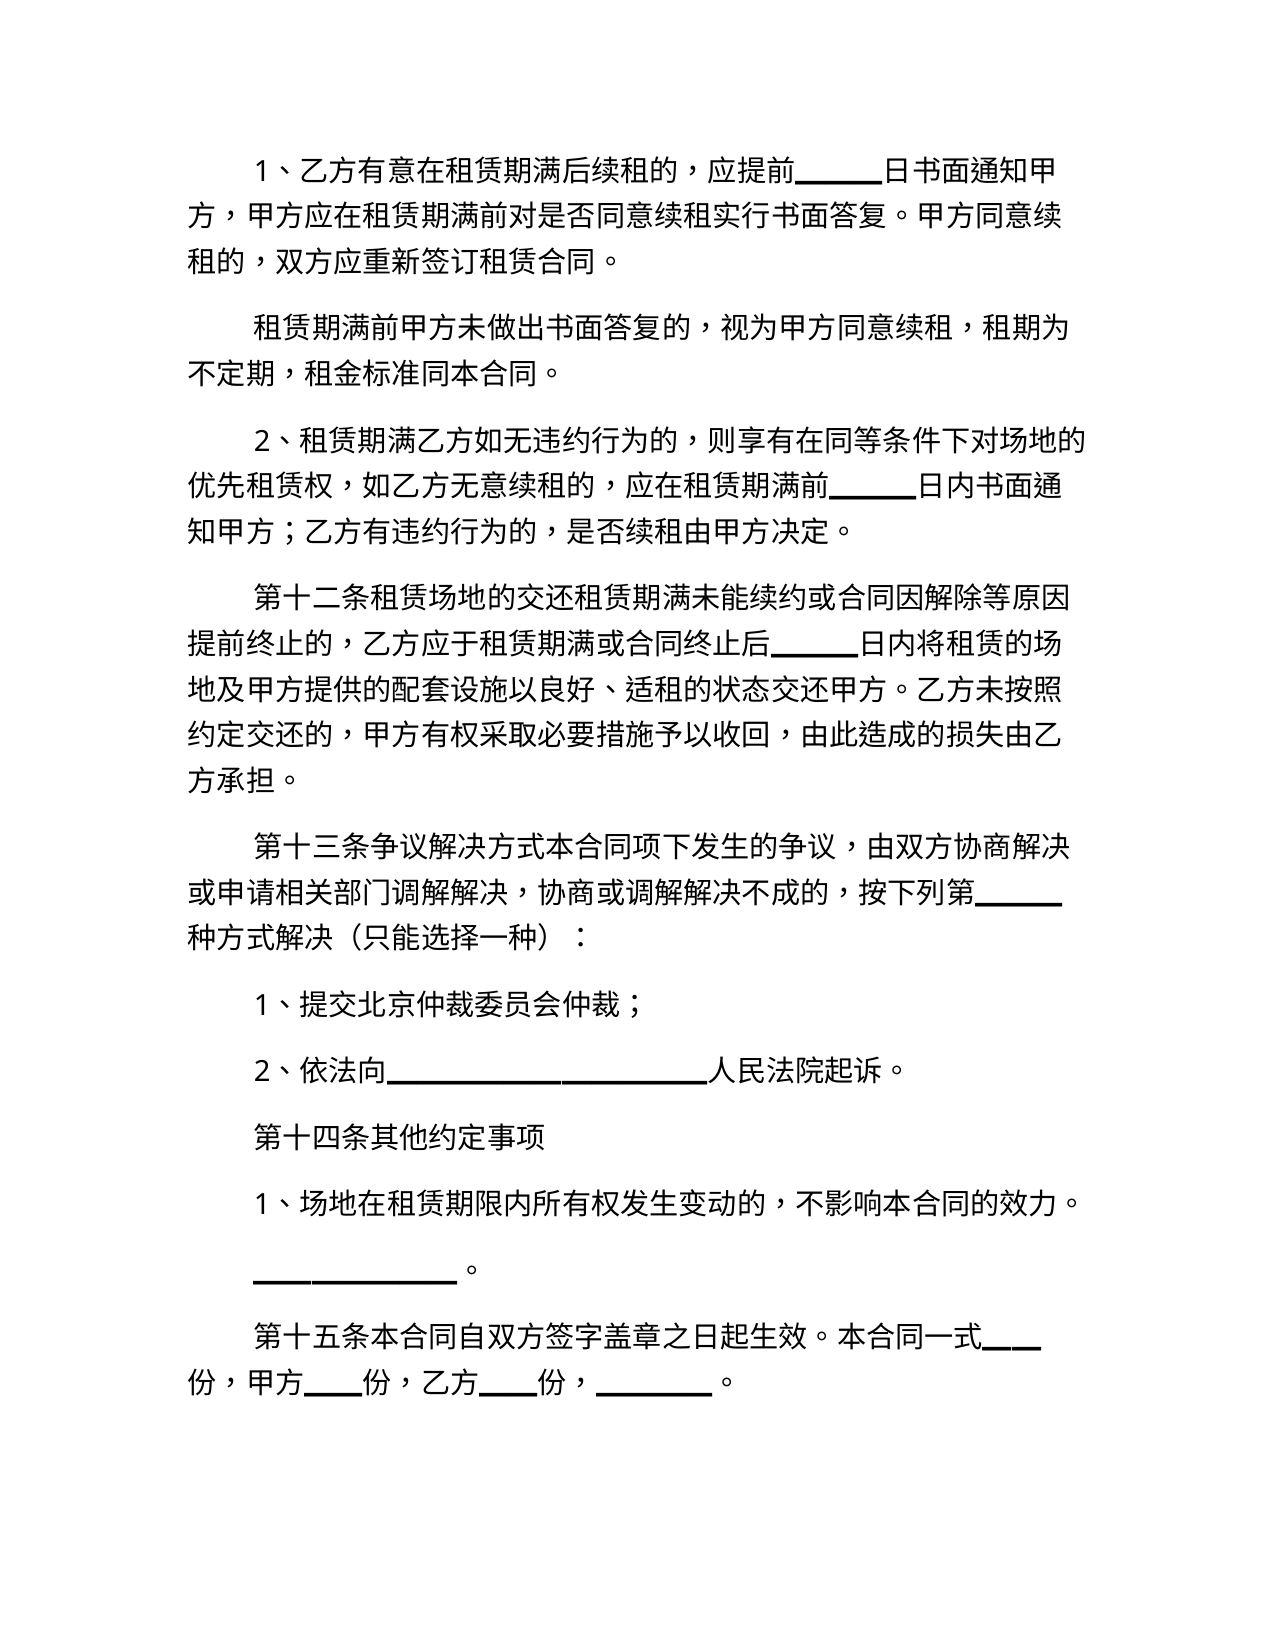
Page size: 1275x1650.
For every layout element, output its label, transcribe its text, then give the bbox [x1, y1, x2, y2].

text 第十三条争议解决方式本合同项下发生的争议，由双方协商解决或申请相关部门调解解决，协商或调解解决不成的，按下列第▁▁▁种方式解决（只能选择一种）： [187, 826, 1087, 957]
text 1、乙方有意在租赁期满后续租的，应提前▁▁▁日书面通知甲方，甲方应在租赁期满前对是否同意续租实行书面答复。甲方同意续租的，双方应重新签订租赁合同。 [187, 150, 1087, 281]
text 第十四条其他约定事项 [187, 1117, 1087, 1157]
text 第十二条租赁场地的交还租赁期满未能续约或合同因解除等原因提前终止的，乙方应于租赁期满或合同终止后▁▁▁日内将租赁的场地及甲方提供的配套设施以良好、适租的状态交还甲方。乙方未按照约定交还的，甲方有权采取必要措施予以收回，由此造成的损失由乙方承担。 [187, 577, 1087, 800]
text 1、提交北京仲裁委员会仲裁； [187, 984, 1087, 1024]
text 第十五条本合同自双方签字盖章之日起生效。本合同一式▁▁份，甲方▁▁份，乙方▁▁份，▁▁▁▁。 [187, 1316, 1087, 1402]
text ▁▁▁▁▁▁▁。 [187, 1250, 1087, 1290]
text 1、场地在租赁期限内所有权发生变动的，不影响本合同的效力。 [187, 1183, 1087, 1223]
text 2、租赁期满乙方如无违约行为的，则享有在同等条件下对场地的优先租赁权，如乙方无意续租的，应在租赁期满前▁▁▁日内书面通知甲方；乙方有违约行为的，是否续租由甲方决定。 [187, 420, 1087, 551]
text 租赁期满前甲方未做出书面答复的，视为甲方同意续租，租期为不定期，租金标准同本合同。 [187, 308, 1087, 393]
text 2、依法向▁▁▁▁▁▁▁▁▁▁▁人民法院起诉。 [187, 1051, 1087, 1090]
